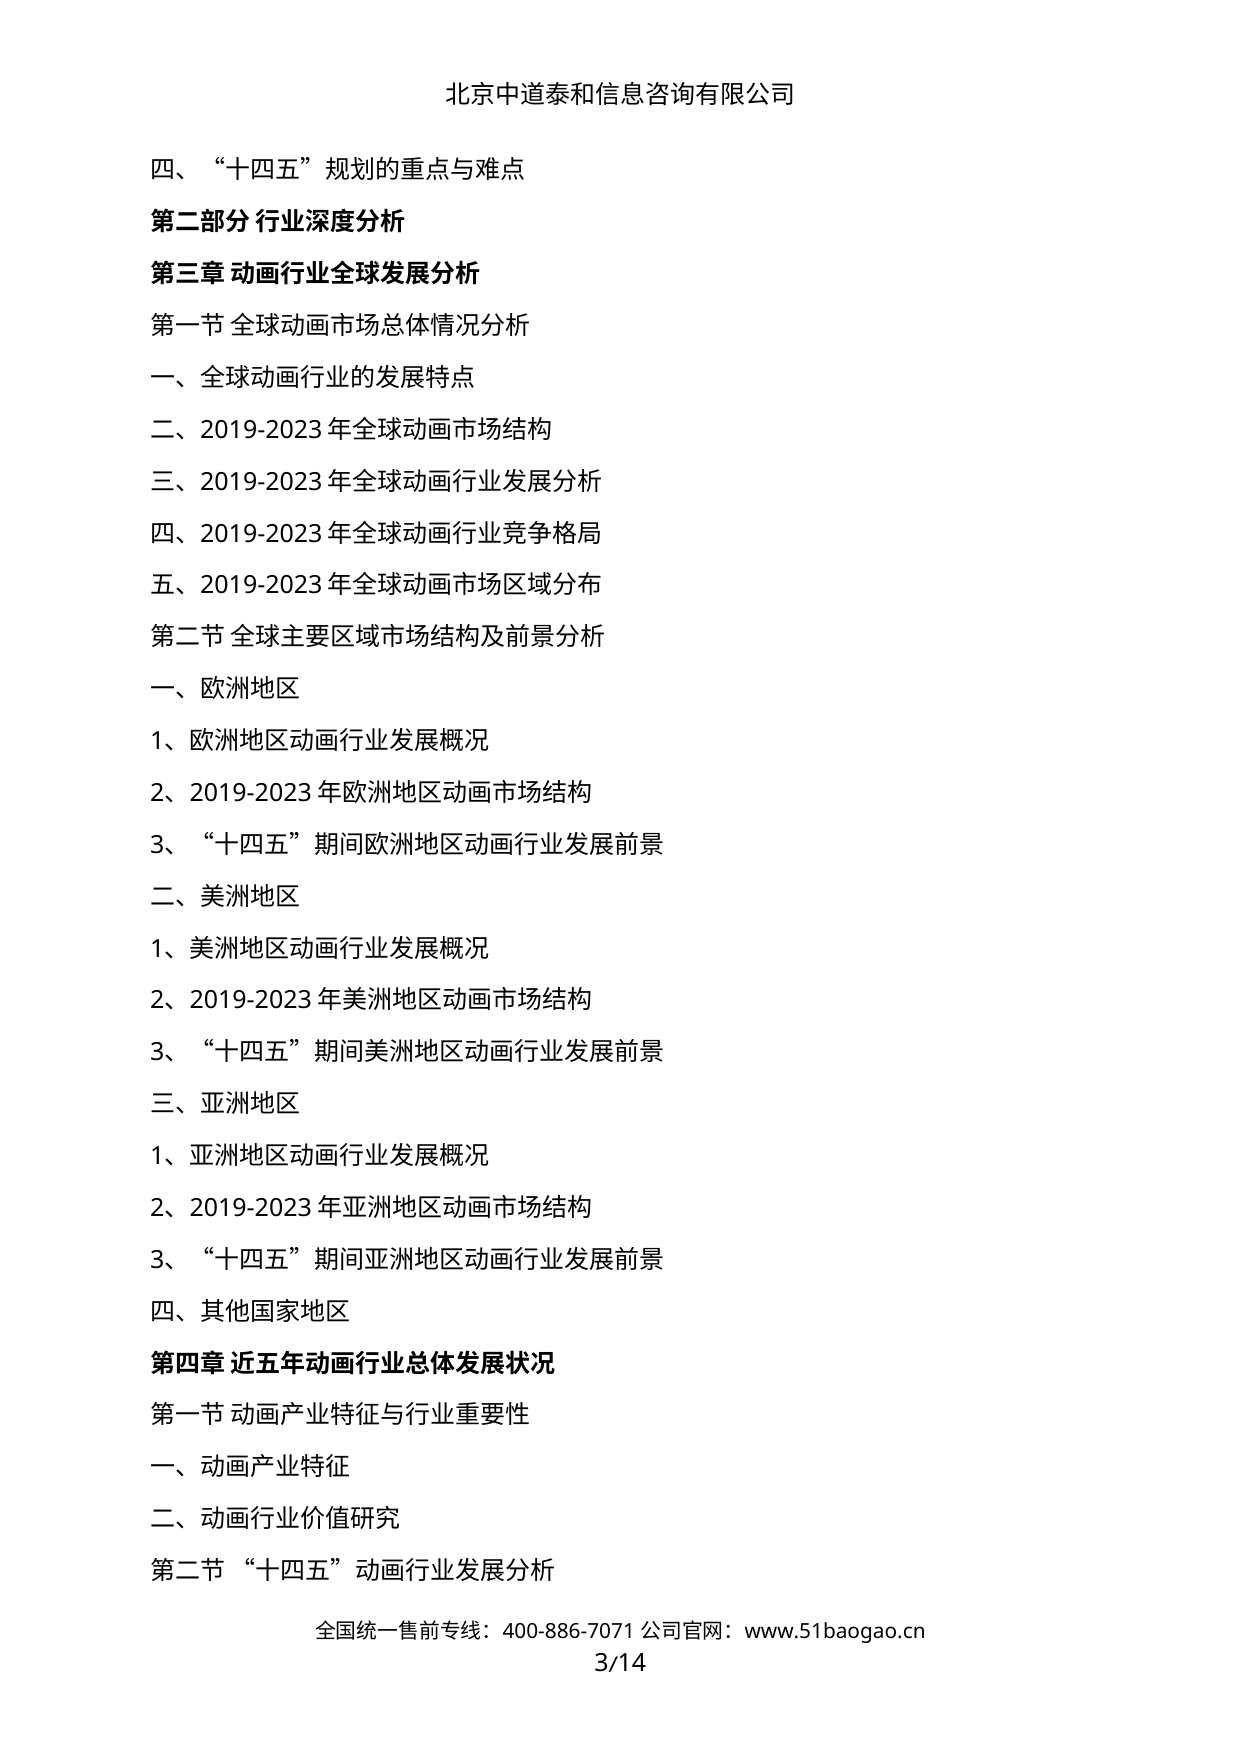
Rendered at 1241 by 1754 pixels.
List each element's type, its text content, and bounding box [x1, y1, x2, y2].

text 2、2019-2023年美洲地区动画市场结构 [150, 980, 1090, 1016]
text 二、2019-2023年全球动画市场结构 [150, 409, 1090, 446]
text 二、美洲地区 [150, 876, 1090, 912]
text 一、全球动画行业的发展特点 [150, 357, 1090, 394]
text 第二部分 行业深度分析 [150, 202, 1090, 238]
text 2、2019-2023年亚洲地区动画市场结构 [150, 1187, 1090, 1224]
text 3、“十四五”期间亚洲地区动画行业发展前景 [150, 1239, 1090, 1276]
text 第二节 “十四五”动画行业发展分析 [150, 1551, 1090, 1587]
text 第三章 动画行业全球发展分析 [150, 254, 1090, 290]
text 三、亚洲地区 [150, 1084, 1090, 1120]
text 五、2019-2023年全球动画市场区域分布 [150, 565, 1090, 601]
text 2、2019-2023年欧洲地区动画市场结构 [150, 772, 1090, 809]
text 三、2019-2023年全球动画行业发展分析 [150, 461, 1090, 497]
text 1、亚洲地区动画行业发展概况 [150, 1136, 1090, 1172]
text 1、美洲地区动画行业发展概况 [150, 928, 1090, 964]
text 3、“十四五”期间欧洲地区动画行业发展前景 [150, 824, 1090, 861]
text 四、“十四五”规划的重点与难点 [150, 150, 1090, 186]
text 一、动画产业特征 [150, 1447, 1090, 1483]
text 第二节 全球主要区域市场结构及前景分析 [150, 617, 1090, 653]
text 第一节 全球动画市场总体情况分析 [150, 306, 1090, 342]
text 四、其他国家地区 [150, 1291, 1090, 1327]
text 第一节 动画产业特征与行业重要性 [150, 1395, 1090, 1431]
text 四、2019-2023年全球动画行业竞争格局 [150, 513, 1090, 549]
text 二、动画行业价值研究 [150, 1499, 1090, 1535]
text 3、“十四五”期间美洲地区动画行业发展前景 [150, 1032, 1090, 1068]
text 第四章 近五年动画行业总体发展状况 [150, 1343, 1090, 1379]
text 1、欧洲地区动画行业发展概况 [150, 721, 1090, 757]
text 一、欧洲地区 [150, 669, 1090, 705]
